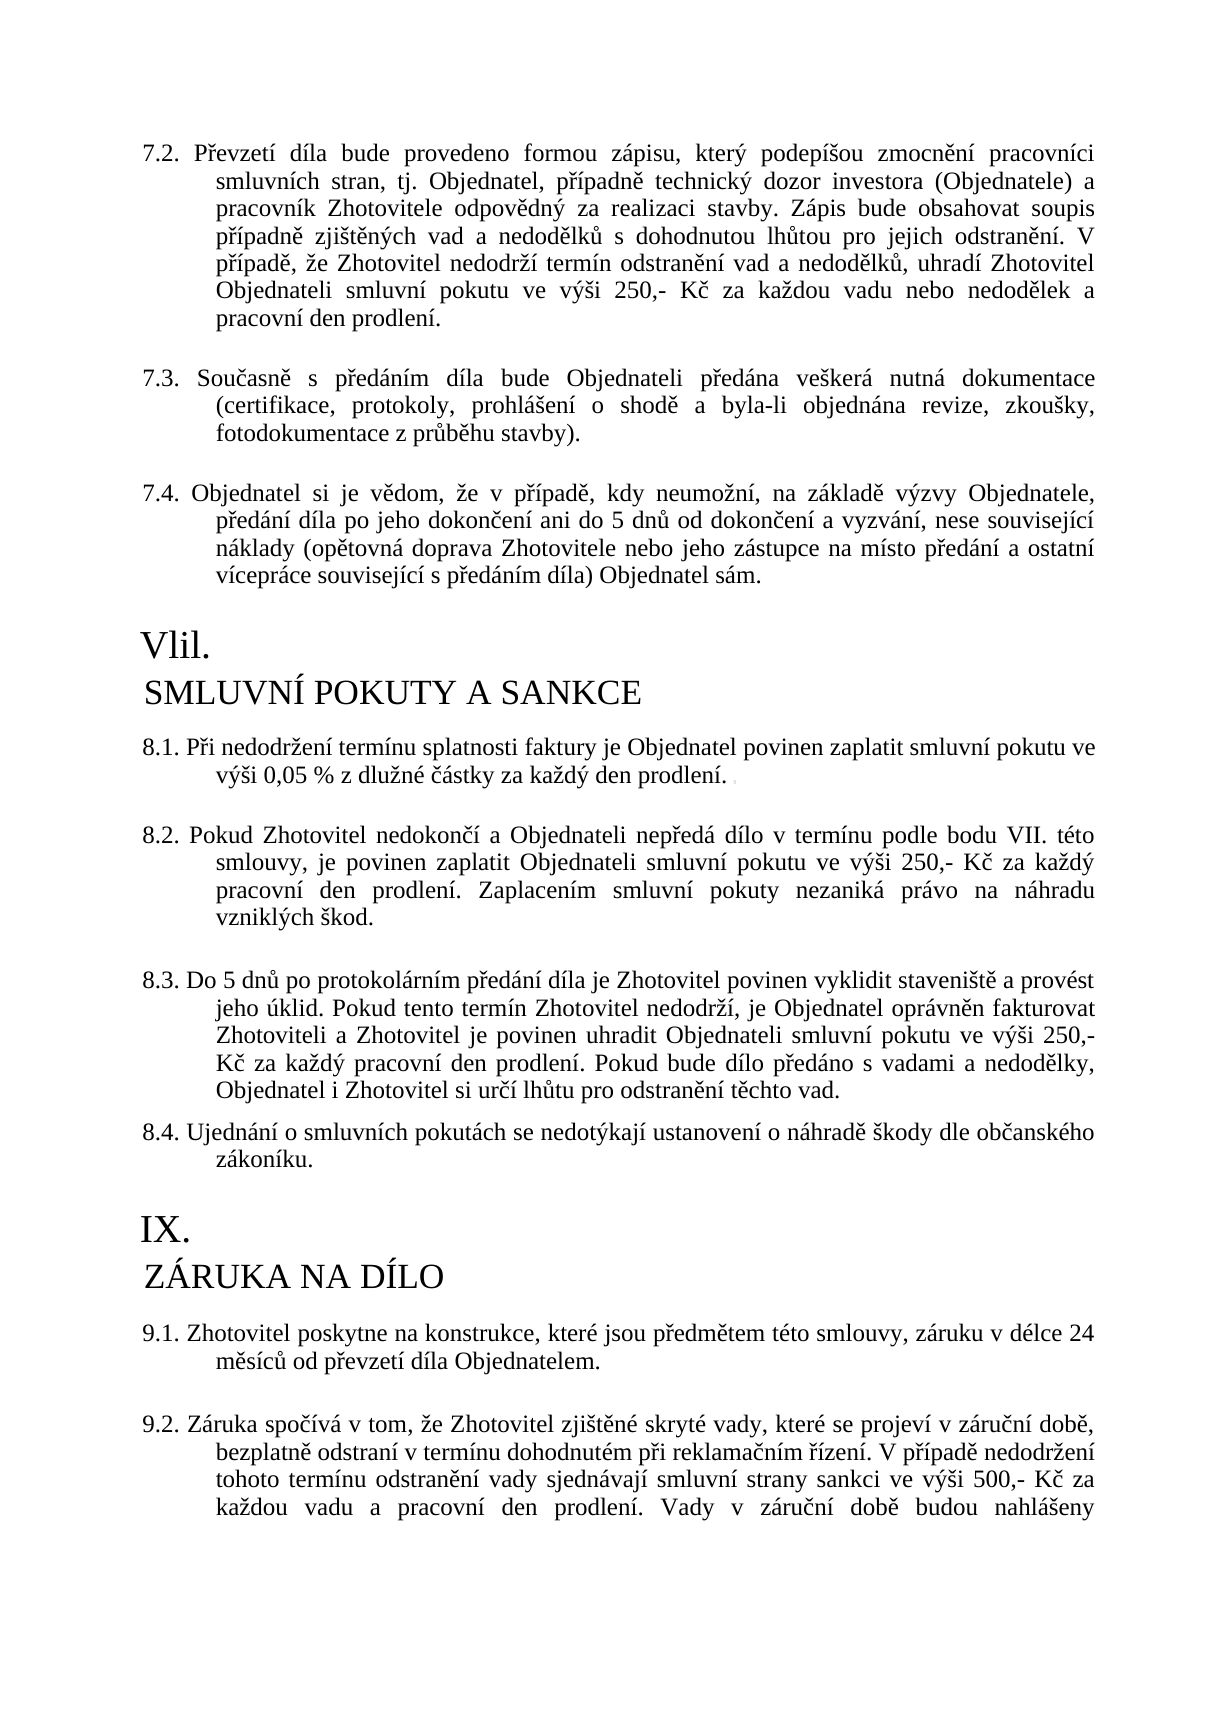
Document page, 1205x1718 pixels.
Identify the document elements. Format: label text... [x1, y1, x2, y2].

text 8.2. Pokud Zhotovitel nedokončí a Objednateli nepředá dílo v termínu podle bodu VII. této smlouvy, je povinen zaplatit Objednateli smluvní pokutu ve výši 250,- Kč za každý pracovní den prodlení. Zaplacením smluvní pokuty nezaniká právo na náhradu vzniklých škod. [142, 821, 1096, 931]
text 7.4. Objednatel si je vědom, že v případě, kdy neumožní, na základě výzvy Objednatele, předání díla po jeho dokončení ani do 5 dnů od dokončení a vyzvání, nese související náklady (opětovná doprava Zhotovitele nebo jeho zástupce na místo předání a ostatní vícepráce související s předáním díla) Objednatel sám. [142, 479, 1096, 589]
text Vlil. [139, 622, 1109, 667]
text 7.2. Převzetí díla bude provedeno formou zápisu, který podepíšou zmocnění pracovníci smluvních stran, tj. Objednatel, případně technický dozor investora (Objednatele) a pracovník Zhotovitele odpovědný za realizaci stavby. Zápis bude obsahovat soupis případně zjištěných vad a nedodělků s dohodnutou lhůtou pro jejich odstranění. V případě, že Zhotovitel nedodrží termín odstranění vad a nedodělků, uhradí Zhotovitel Objednateli smluvní pokutu ve výši 250,- Kč za každou vadu nebo nedodělek a pracovní den prodlení. [142, 140, 1096, 332]
text 7.3. Současně s předáním díla bude Objednateli předána veškerá nutná dokumentace (certifikace, protokoly, prohlášení o shodě a byla-li objednána revize, zkoušky, fotodokumentace z průběhu stavby). [142, 364, 1096, 447]
text 8.4. Ujednání o smluvních pokutách se nedotýkají ustanovení o náhradě škody dle občanského zákoníku. [142, 1118, 1096, 1173]
text 8.1. Při nedodržení termínu splatnosti faktury je Objednatel povinen zaplatit smluvní pokutu ve výši 0,05 % z dlužné částky za každý den prodlení. [142, 734, 1096, 788]
text IX. [139, 1206, 1109, 1251]
text 9.1. Zhotovitel poskytne na konstrukce, které jsou předmětem této smlouvy, záruku v délce 24 měsíců od převzetí díla Objednatelem. [142, 1320, 1096, 1375]
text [142, 1411, 1096, 1520]
subtitle ZÁRUKA NA DÍLO [143, 1255, 1109, 1296]
text 8.3. Do 5 dnů po protokolárním předání díla je Zhotovitel povinen vyklidit staveniště a provést jeho úklid. Pokud tento termín Zhotovitel nedodrží, je Objednatel oprávněn fakturovat Zhotoviteli a Zhotovitel je povinen uhradit Objednateli smluvní pokutu ve výši 250,- Kč za každý pracovní den prodlení. Pokud bude dílo předáno s vadami a nedodělky, Objednatel i Zhotovitel si určí lhůtu pro odstranění těchto vad. [142, 967, 1096, 1104]
subtitle SMLUVNÍ POKUTY A SANKCE [143, 671, 1109, 712]
